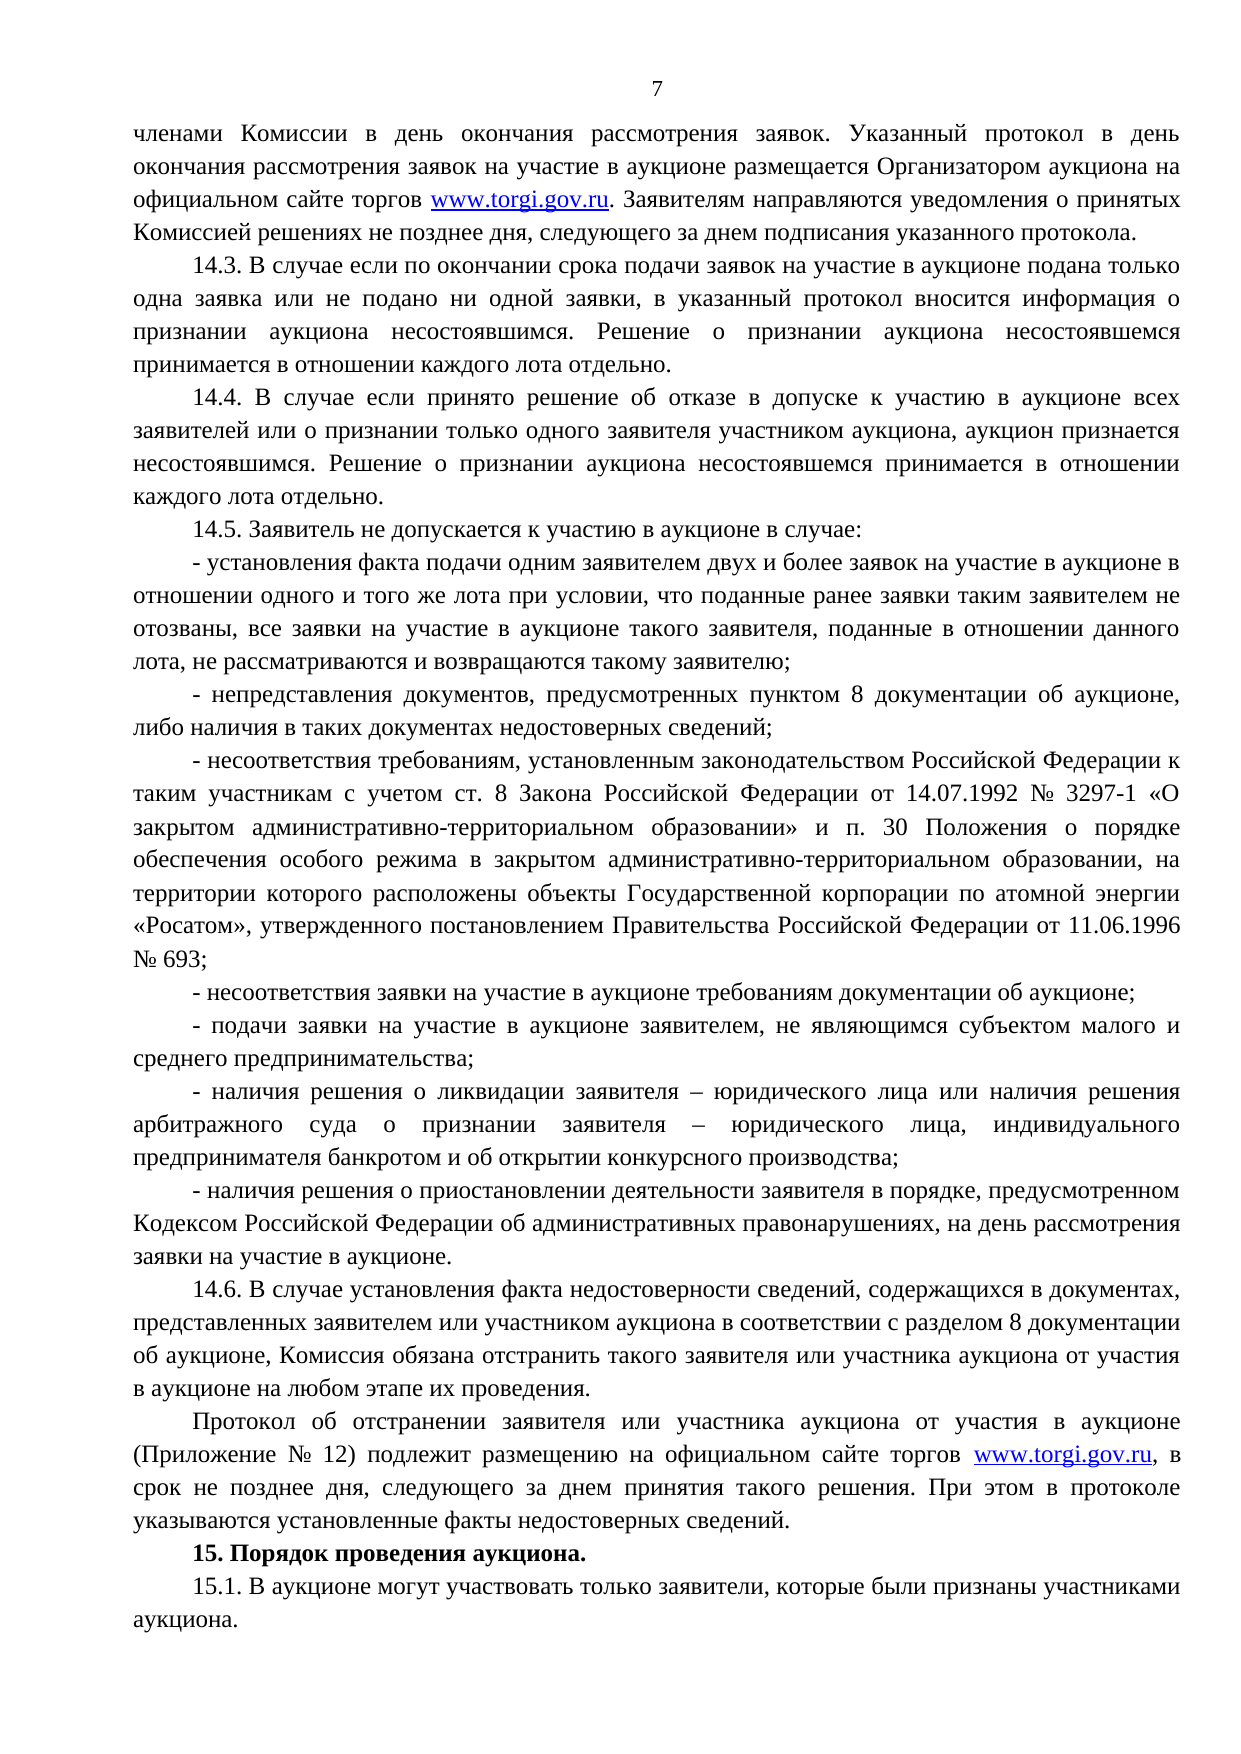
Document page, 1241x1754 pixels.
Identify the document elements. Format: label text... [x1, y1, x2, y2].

text - несоответствия требованиям, установленным законодательством Российской Федерации к таким участникам с учетом ст. 8 Закона Российской Федерации от 14.07.1992 № 3297-1 «О закрытом административно-территориальном образовании» и п. 30 Положения о порядке обеспечения особого режима в закрытом административно-территориальном образовании, на территории которого расположены объекты Государственной корпорации по атомной энергии «Росатом», утвержденного постановлением Правительства Российской Федерации от 11.06.1996 № 693; [133, 746, 1181, 972]
text 14.6. В случае установления факта недостоверности сведений, содержащихся в документах, представленных заявителем или участником аукциона в соответствии с разделом 8 документации об аукционе, Комиссия обязана отстранить такого заявителя или участника аукциона от участия в аукционе на любом этапе их проведения. [133, 1274, 1181, 1402]
text - непредставления документов, предусмотренных пунктом 8 документации об аукционе, либо наличия в таких документах недостоверных сведений; [133, 679, 1181, 741]
text - подачи заявки на участие в аукционе заявителем, не являющимся субъектом малого и среднего предпринимательства; [133, 1010, 1181, 1071]
text - несоответствия заявки на участие в аукционе требованиям документации об аукционе; [133, 977, 1181, 1005]
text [133, 118, 1181, 246]
text 14.4. В случае если принято решение об отказе в допуске к участию в аукционе всех заявителей или о признании только одного заявителя участником аукциона, аукцион признается несостоявшимся. Решение о признании аукциона несостоявшемся принимается в отношении каждого лота отдельно. [133, 382, 1181, 510]
text 14.3. В случае если по окончании срока подачи заявок на участие в аукционе подана только одна заявка или не подано ни одной заявки, в указанный протокол вносится информация о признании аукциона несостоявшимся. Решение о признании аукциона несостоявшемся принимается в отношении каждого лота отдельно. [133, 250, 1181, 378]
text - наличия решения о ликвидации заявителя – юридического лица или наличия решения арбитражного суда о признании заявителя – юридического лица, индивидуального предпринимателя банкротом и об открытии конкурсного производства; [133, 1076, 1181, 1171]
text 14.5. Заявитель не допускается к участию в аукционе в случае: [133, 514, 1181, 543]
subtitle 15.1. В аукционе могут участвовать только заявители, которые были признаны участниками аукциона. [133, 1571, 1181, 1633]
text - установления факта подачи одним заявителем двух и более заявок на участие в аукционе в отношении одного и того же лота при условии, что поданные ранее заявки таким заявителем не отозваны, все заявки на участие в аукционе такого заявителя, поданные в отношении данного лота, не рассматриваются и возвращаются такому заявителю; [133, 547, 1181, 675]
text 15. Порядок проведения аукциона. [133, 1538, 1181, 1567]
text Протокол об отстранении заявителя или участника аукциона от участия в аукционе (Приложение № 12) подлежит размещению на официальном сайте торгов www.torgi.gov.ru, в срок не позднее дня, следующего за днем принятия такого решения. При этом в протоколе указываются установленные факты недостоверных сведений. [133, 1406, 1181, 1534]
text - наличия решения о приостановлении деятельности заявителя в порядке, предусмотренном Кодексом Российской Федерации об административных правонарушениях, на день рассмотрения заявки на участие в аукционе. [133, 1175, 1181, 1269]
